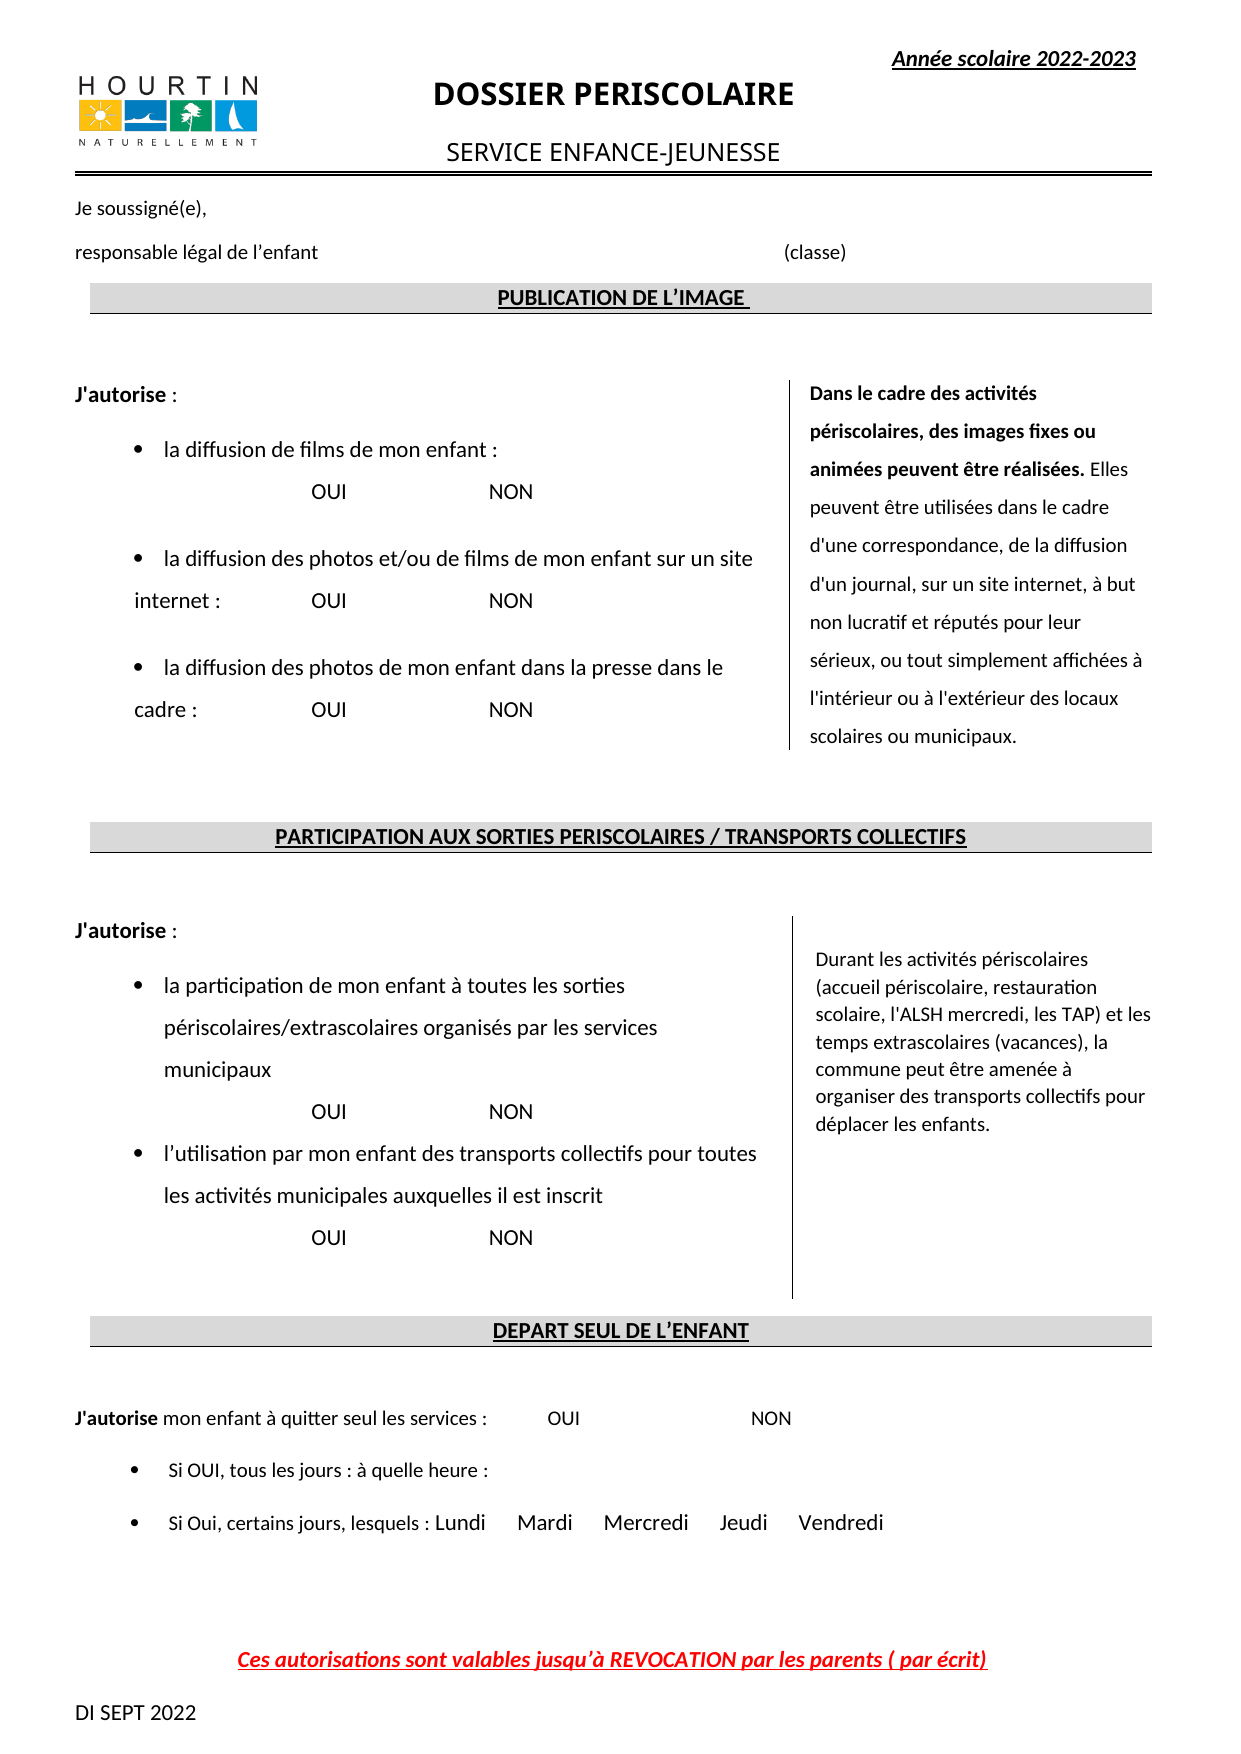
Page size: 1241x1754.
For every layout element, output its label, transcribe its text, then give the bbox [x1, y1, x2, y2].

text DOSSIER PERISCOLAIRE [75, 72, 1152, 115]
list la participation de mon enfant à toutes les sorties périscolaires/extrascolaires organisés par les services municipaux OUI NON [134, 971, 764, 1125]
text SERVICE ENFANCE-JEUNESSE [75, 135, 1152, 171]
text Je soussigné(e), [75, 195, 1152, 221]
list la diffusion des photos de mon enfant dans la presse dans le cadre : OUI NON [134, 653, 764, 723]
text Dans le cadre des activités périscolaires, des images fixes ou animées peuvent être réalisées. Elles peuvent être utilisées dans le cadre d'une correspondance, de la diffusion d'un journal, sur un site internet, à but non lucratif et réputés pour leur sérieux, ou tout simplement affichées à l'intérieur ou à l'extérieur des locaux scolaires ou municipaux. [809, 380, 1152, 749]
picture [229, 105, 241, 129]
picture [78, 73, 258, 148]
text DEPART SEUL DE L’ENFANT [90, 1316, 1152, 1346]
list l’utilisation par mon enfant des transports collectifs pour toutes les activités municipales auxquelles il est inscrit [134, 1139, 764, 1209]
text J'autorise : [75, 916, 768, 944]
text J'autorise : [75, 380, 768, 408]
list Si OUI, tous les jours : à quelle heure : [131, 1457, 1148, 1483]
text responsable légal de l’enfant (classe) [75, 239, 1152, 265]
list la diffusion de films de mon enfant : OUI NON [134, 435, 764, 505]
text PUBLICATION DE L’IMAGE [90, 283, 1152, 313]
text J'autorise mon enfant à quitter seul les services : OUI NON [75, 1405, 1152, 1430]
text PARTICIPATION AUX SORTIES PERISCOLAIRES / TRANSPORTS COLLECTIFS [90, 822, 1152, 852]
text OUI NON [164, 1223, 764, 1293]
text Ces autorisations sont valables jusqu’à REVOCATION par les parents ( par écrit) [75, 1645, 1152, 1673]
text Durant les activités périscolaires (accueil périscolaire, restauration scolaire, l'ALSH mercredi, les TAP) et les temps extrascolaires (vacances), la commune peut être amenée à organiser des transports collectifs pour déplacer les enfants. [815, 947, 1152, 1136]
list la diffusion des photos et/ou de films de mon enfant sur un site internet : OUI NON [134, 544, 764, 614]
list Si Oui, certains jours, lesquels : Lundi Mardi Mercredi Jeudi Vendredi [131, 1508, 1148, 1536]
